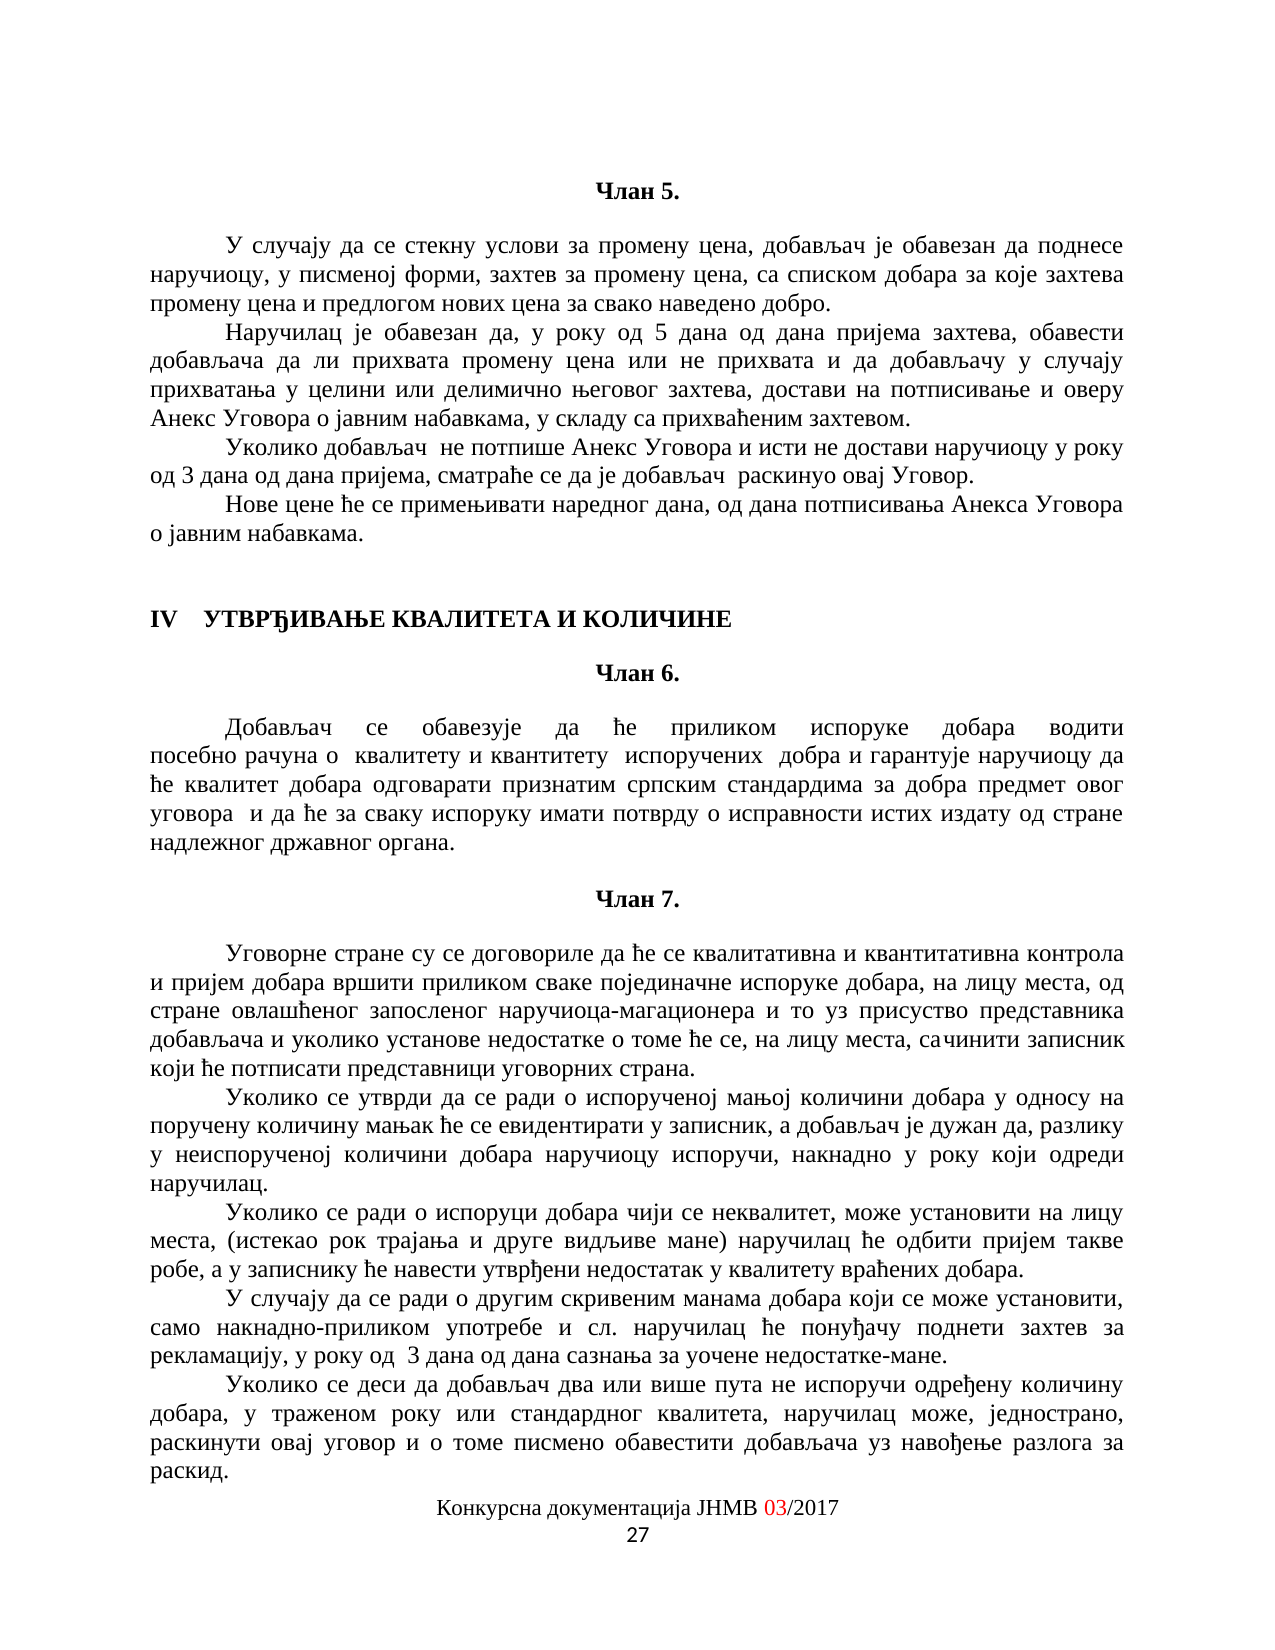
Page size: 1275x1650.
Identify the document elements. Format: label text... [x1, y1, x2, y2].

text У случају да се ради о другим скривеним манама добара који се може установити, само накнадно-приликом употребе и сл. наручилац ће понуђачу поднети захтев за рекламацију, у року од 3 дана од дана сазнања за уочене недостатке-мане. [150, 1283, 1125, 1369]
text Уговорне стране су се договориле да ће се квалитативна и квантитативна контрола и пријем добара вршити приликом сваке појединачне испоруке добара, на лицу места, од стране овлашћеног запосленог наручиоца-магационера и то уз присуство представника добављача и уколико установе недостатке о томе ће се, на лицу места, сачинити записник који ће потписати представници уговорних страна. [150, 938, 1125, 1082]
text IV УТВРЂИВАЊЕ КВАЛИТЕТА И КОЛИЧИНЕ [150, 604, 1125, 633]
text Члан 7. [150, 884, 1125, 913]
text Уколико добављач не потпише Анекс Уговора и исти не достави наручиоцу у року од 3 дана од дана пријема, сматраће се да је добављач раскинуо овај Уговор. [150, 432, 1125, 489]
text У случају да се стекну услови за промену цена, добављач је обавезан да поднесе наручиоцу, у писменој форми, захтев за промену цена, са списком добара за које захтева промену цена и предлогом нових цена за свако наведено добро. [150, 230, 1125, 317]
text Добављач се обавезује да ће приликом испоруке добара водити посебно рачуна о квалитету и квантитету испоручених добра и гарантује наручиоцу да ће квалитет добара одговарати признатим српским стандардима за добра предмет овог уговора и да ће за сваку испоруку имати потврду о исправности истих издату од стране надлежног државног органа. [150, 712, 1125, 856]
text Наручилац је обавезан да, у року од 5 дана од дана пријема захтева, обавести добављача да ли прихвата промену цена или не прихвата и да добављачу у случају прихватања у целини или делимично његовог захтева, достави на потписивање и оверу Анекс Уговора о јавним набавкама, у складу са прихваћеним захтевом. [150, 317, 1125, 432]
text Нове цене ће се примењивати наредног дана, од дана потписивања Анекса Уговора о јавним набавкама. [150, 489, 1125, 547]
text Члан 5. [150, 176, 1125, 205]
text Уколико се утврди да се ради о испорученој мањој количини добара у односу на поручену количину мањак ће се евидентирати у записник, а добављач је дужан да, разлику у неиспорученој количини добара наручиоцу испоручи, накнадно у року који одреди наручилац. [150, 1082, 1125, 1197]
text Члан 6. [150, 658, 1125, 687]
text Уколико се деси да добављач два или више пута не испоручи одређену количину добара, у траженом року или стандардног квалитета, наручилац може, једнострано, раскинути овај уговор и о томе писмено обавестити добављача уз навођење разлога за раскид. [150, 1369, 1125, 1484]
text Уколико се ради о испоруци добара чији се неквалитет, може установити на лицу места, (истекао рок трајања и друге видљиве мане) наручилац ће одбити пријем такве робе, а у записнику ће навести утврђени недостатак у квалитету враћених добара. [150, 1197, 1125, 1283]
